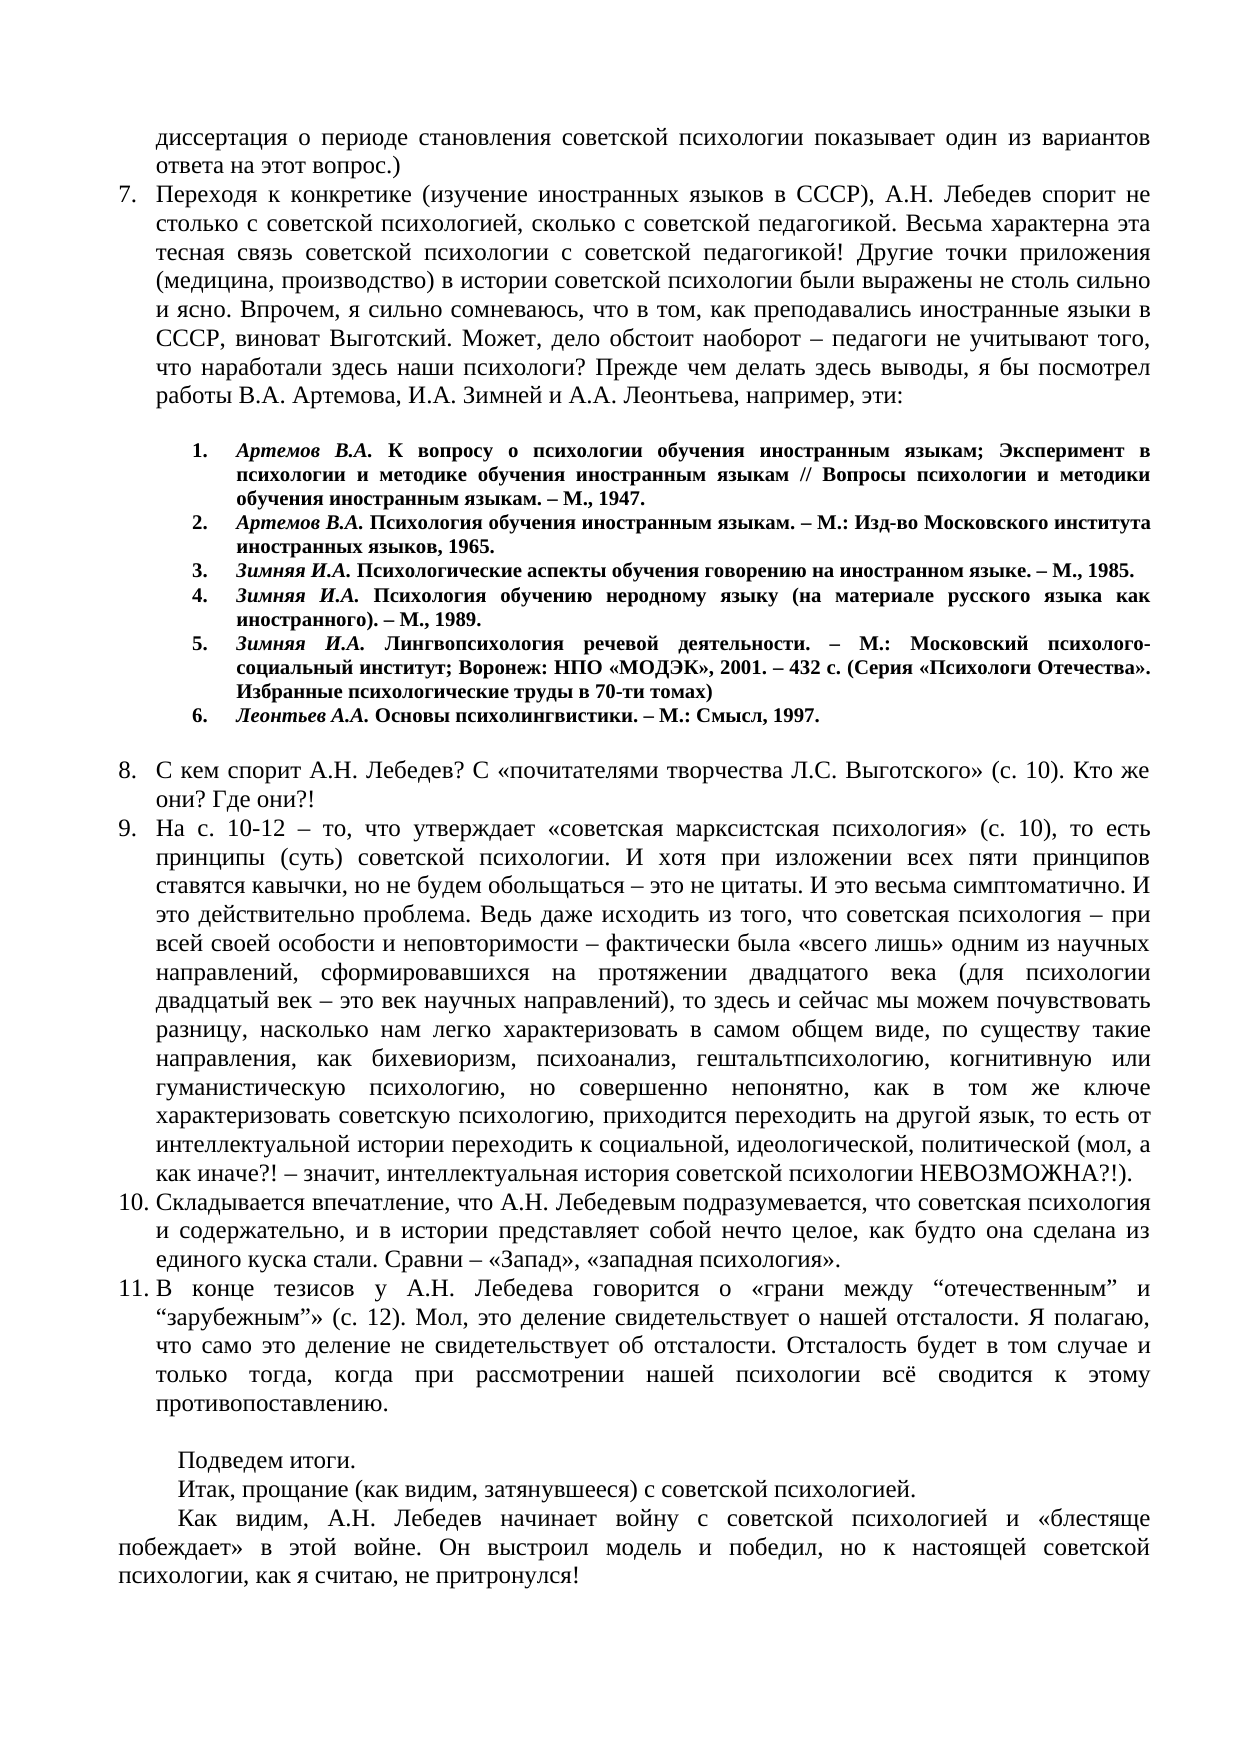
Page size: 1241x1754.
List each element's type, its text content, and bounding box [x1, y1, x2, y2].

list Артемов В.А. К вопросу о психологии обучения иностранным языкам; Эксперимент в психологии и методике обучения иностранным языкам // Вопросы психологии и методики обучения иностранным языкам. – М., 1947. [192, 438, 1152, 510]
list Зимняя И.А. Психология обучению неродному языку (на материале русского языка как иностранного). – М., 1989. [192, 582, 1152, 631]
list С кем спорит А.Н. Лебедев? С «почитателями творчества Л.С. Выготского» (с. 10). Кто же они? Где они?! [118, 756, 1152, 813]
list Переходя к конкретике (изучение иностранных языков в СССР), А.Н. Лебедев спорит не столько с советской психологией, сколько с советской педагогикой. Весьма характерна эта тесная связь советской психологии с советской педагогикой! Другие точки приложения (медицина, производство) в истории советской психологии были выражены не столь сильно и ясно. Впрочем, я сильно сомневаюсь, что в том, как преподавались иностранные языки в СССР, виноват Выготский. Может, дело обстоит наоборот – педагоги не учитывают того, что наработали здесь наши психологи? Прежде чем делать здесь выводы, я бы посмотрел работы В.А. Артемова, И.А. Зимней и А.А. Леонтьева, например, эти: [118, 179, 1152, 409]
list Складывается впечатление, что А.Н. Лебедевым подразумевается, что советская психология и содержательно, и в истории представляет собой нечто целое, как будто она сделана из единого куска стали. Сравни – «Запад», «западная психология». [118, 1187, 1152, 1273]
list На с. 10-12 – то, что утверждает «советская марксистская психология» (с. 10), то есть принципы (суть) советской психологии. И хотя при изложении всех пяти принципов ставятся кавычки, но не будем обольщаться – это не цитаты. И это весьма симптоматично. И это действительно проблема. Ведь даже исходить из того, что советская психология – при всей своей особости и неповторимости – фактически была «всего лишь» одним из научных направлений, сформировавшихся на протяжении двадцатого века (для психологии двадцатый век – это век научных направлений), то здесь и сейчас мы можем почувствовать разницу, насколько нам легко характеризовать в самом общем виде, по существу такие направления, как бихевиоризм, психоанализ, гештальтпсихологию, когнитивную или гуманистическую психологию, но совершенно непонятно, как в том же ключе характеризовать советскую психологию, приходится переходить на другой язык, то есть от интеллектуальной истории переходить к социальной, идеологической, политической (мол, а как иначе?! – значит, интеллектуальная история советской психологии НЕВОЗМОЖНА?!). [118, 813, 1152, 1187]
list Зимняя И.А. Психологические аспекты обучения говорению на иностранном языке. – М., 1985. [192, 558, 1152, 582]
list Леонтьев А.А. Основы психолингвистики. – М.: Смысл, 1997. [192, 703, 1152, 727]
list Артемов В.А. Психология обучения иностранным языкам. – М.: Изд-во Московского института иностранных языков, 1965. [192, 510, 1152, 558]
text Подведем итоги. [118, 1446, 1152, 1474]
list Зимняя И.А. Лингвопсихология речевой деятельности. – М.: Московский психолого-социальный институт; Воронеж: НПО «МОДЭК», 2001. – 432 с. (Серия «Психологи Отечества». Избранные психологические труды в 70-ти томах) [192, 631, 1152, 703]
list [118, 122, 1152, 179]
text Как видим, А.Н. Лебедев начинает войну с советской психологией и «блестяще побеждает» в этой войне. Он выстроил модель и победил, но к настоящей советской психологии, как я считаю, не притронулся! [118, 1503, 1152, 1589]
list В конце тезисов у А.Н. Лебедева говорится о «грани между “отечественным” и “зарубежным”» (с. 12). Мол, это деление свидетельствует о нашей отсталости. Я полагаю, что само это деление не свидетельствует об отсталости. Отсталость будет в том случае и только тогда, когда при рассмотрении нашей психологии всё сводится к этому противопоставлению. [118, 1273, 1152, 1417]
text Итак, прощание (как видим, затянувшееся) с советской психологией. [118, 1474, 1152, 1503]
